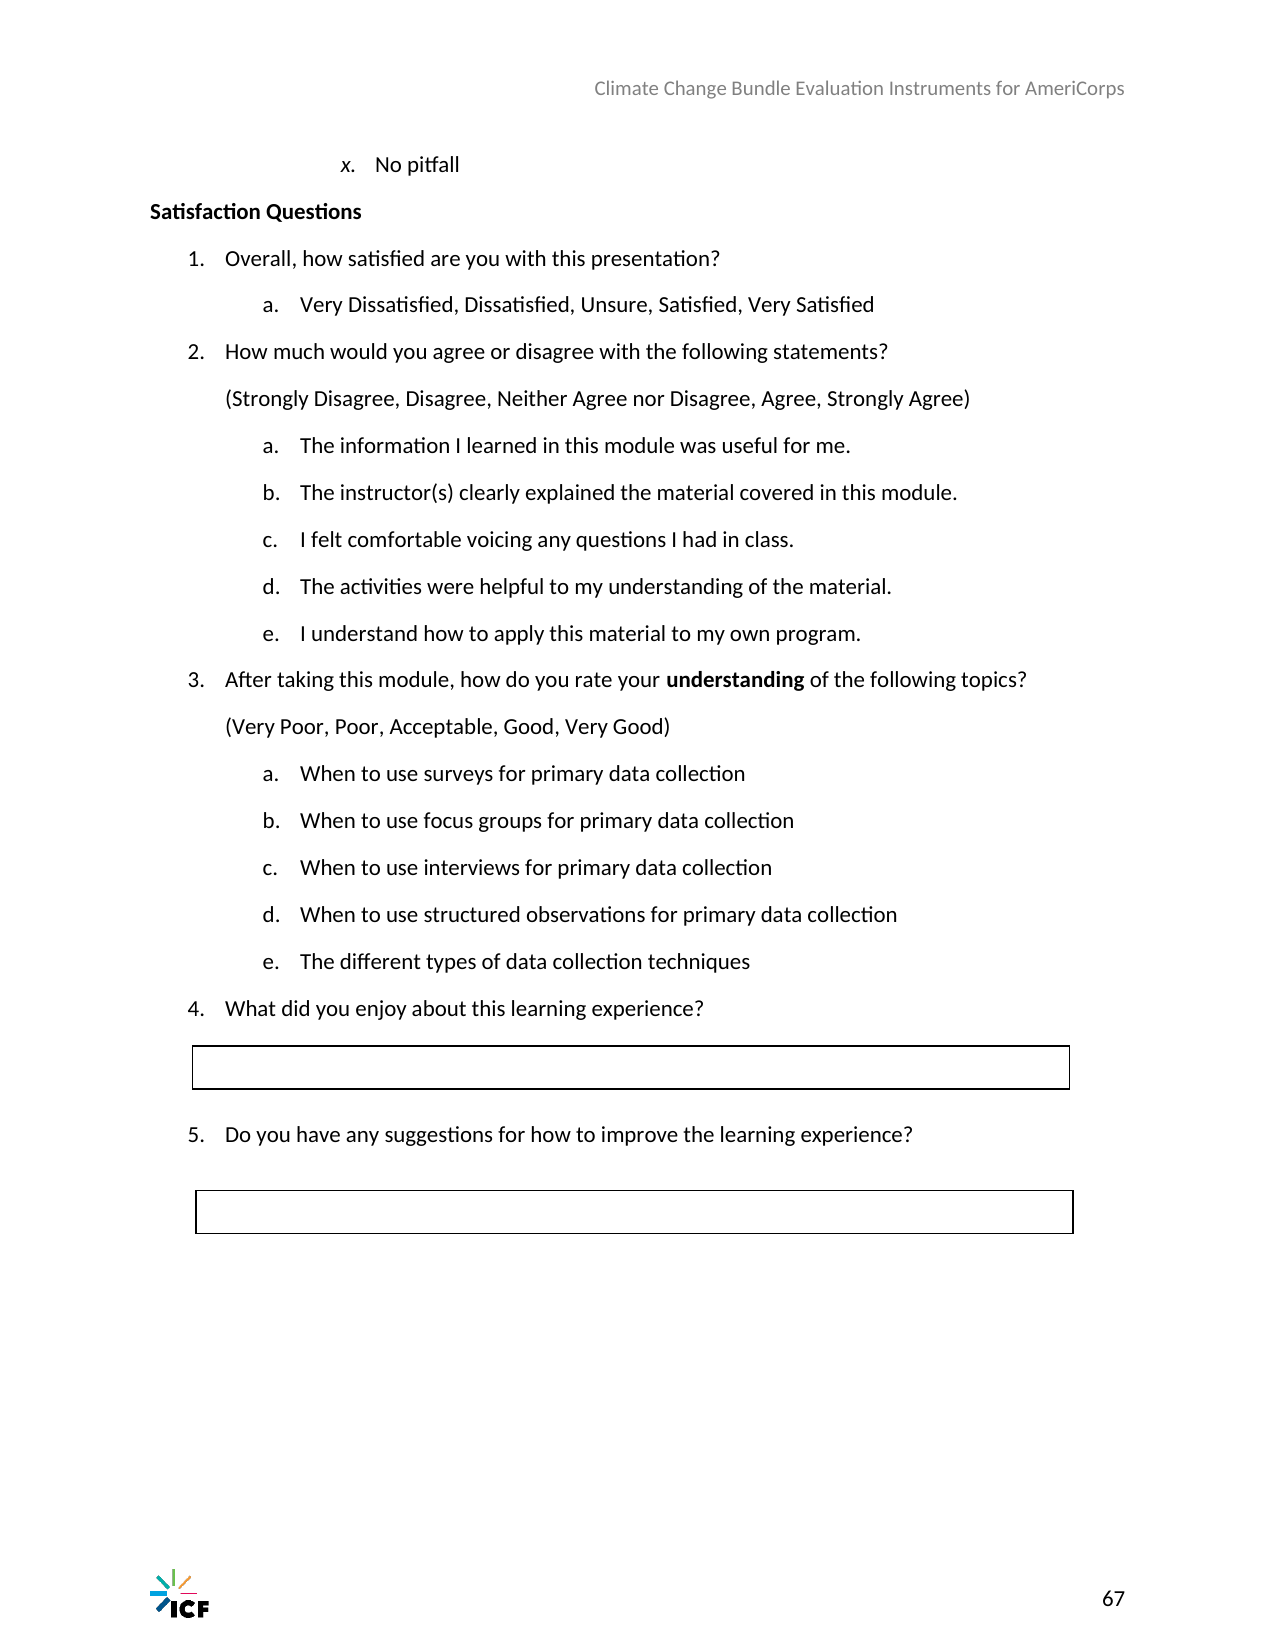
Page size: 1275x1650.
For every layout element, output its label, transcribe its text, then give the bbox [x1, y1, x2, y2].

list Do you have any suggestions for how to improve the learning experience? [187, 1041, 1125, 1148]
list The activities were helpful to my understanding of the material. [262, 572, 1125, 600]
picture [150, 1569, 209, 1618]
list The different types of data collection techniques [262, 947, 1125, 975]
list I understand how to apply this material to my own program. [262, 619, 1125, 647]
list No pitfall [356, 150, 1125, 178]
list When to use interviews for primary data collection [262, 853, 1125, 881]
text Satisfaction Questions [150, 197, 1125, 225]
list The information I learned in this module was useful for me. [262, 431, 1125, 459]
list The instructor(s) clearly explained the material covered in this module. [262, 478, 1125, 506]
list How much would you agree or disagree with the following statements? [187, 337, 1125, 366]
list Overall, how satisfied are you with this presentation? [187, 244, 1125, 272]
text (Strongly Disagree, Disagree, Neither Agree nor Disagree, Agree, Strongly Agree) [225, 384, 1125, 412]
list What did you enjoy about this learning experience? [187, 994, 1125, 1022]
list I felt comfortable voicing any questions I had in class. [262, 525, 1125, 553]
list When to use surveys for primary data collection [262, 759, 1125, 787]
list Very Dissatisfied, Dissatisfied, Unsure, Satisfied, Very Satisfied [262, 291, 1125, 319]
list When to use focus groups for primary data collection [262, 806, 1125, 834]
list When to use structured observations for primary data collection [262, 900, 1125, 928]
list After taking this module, how do you rate your understanding of the following topics? [187, 666, 1125, 694]
text (Very Poor, Poor, Acceptable, Good, Very Good) [225, 712, 1125, 741]
